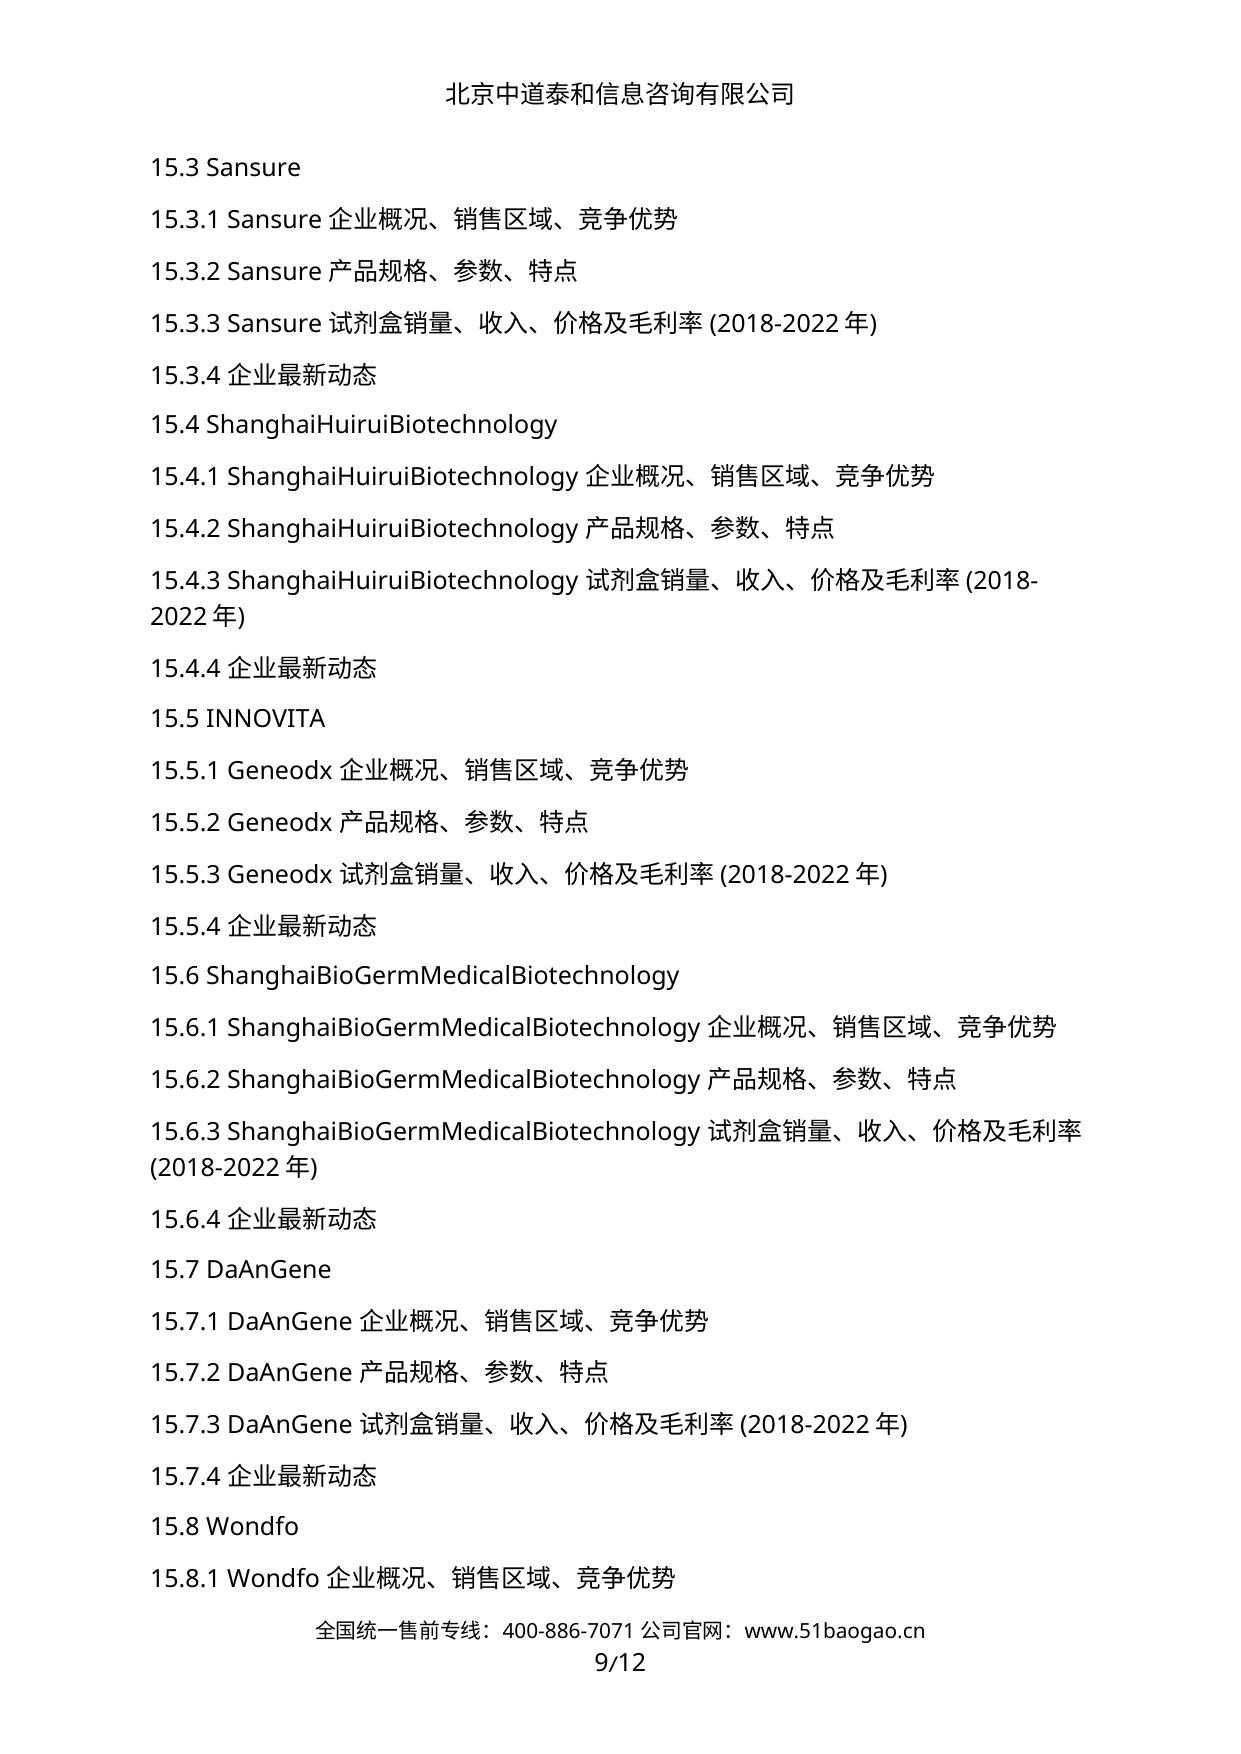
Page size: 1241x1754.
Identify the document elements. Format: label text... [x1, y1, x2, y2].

text 15.7.3 DaAnGene 试剂盒销量、收入、价格及毛利率 (2018-2022年) [150, 1405, 1090, 1441]
text 15.3.4 企业最新动态 [150, 355, 1090, 392]
text 15.4.4 企业最新动态 [150, 649, 1090, 685]
text 15.7 DaAnGene [150, 1251, 1090, 1285]
text 15.6 ShanghaiBioGermMedicalBiotechnology [150, 958, 1090, 992]
text 15.5.1 Geneodx 企业概况、销售区域、竞争优势 [150, 750, 1090, 787]
text 15.5.4 企业最新动态 [150, 906, 1090, 942]
text 15.8 Wondfo [150, 1508, 1090, 1542]
text 15.6.4 企业最新动态 [150, 1199, 1090, 1236]
text 15.6.3 ShanghaiBioGermMedicalBiotechnology 试剂盒销量、收入、价格及毛利率 (2018-2022年) [150, 1111, 1090, 1184]
text 15.6.2 ShanghaiBioGermMedicalBiotechnology 产品规格、参数、特点 [150, 1059, 1090, 1096]
text 15.8.1 Wondfo 企业概况、销售区域、竞争优势 [150, 1558, 1090, 1594]
text 15.3.2 Sansure 产品规格、参数、特点 [150, 252, 1090, 288]
text 15.4 ShanghaiHuiruiBiotechnology [150, 407, 1090, 441]
text 15.7.2 DaAnGene 产品规格、参数、特点 [150, 1353, 1090, 1389]
text 15.7.1 DaAnGene 企业概况、销售区域、竞争优势 [150, 1301, 1090, 1337]
text 15.3.3 Sansure 试剂盒销量、收入、价格及毛利率 (2018-2022年) [150, 303, 1090, 340]
text 15.5.3 Geneodx 试剂盒销量、收入、价格及毛利率 (2018-2022年) [150, 854, 1090, 890]
text 15.6.1 ShanghaiBioGermMedicalBiotechnology 企业概况、销售区域、竞争优势 [150, 1007, 1090, 1044]
text 15.7.4 企业最新动态 [150, 1457, 1090, 1493]
text 15.3 Sansure [150, 150, 1090, 184]
text 15.5 INNOVITA [150, 701, 1090, 735]
text 15.4.2 ShanghaiHuiruiBiotechnology 产品规格、参数、特点 [150, 509, 1090, 545]
text 15.3.1 Sansure 企业概况、销售区域、竞争优势 [150, 200, 1090, 236]
text 15.4.3 ShanghaiHuiruiBiotechnology 试剂盒销量、收入、价格及毛利率 (2018-2022年) [150, 561, 1090, 633]
text 15.5.2 Geneodx 产品规格、参数、特点 [150, 802, 1090, 838]
text 15.4.1 ShanghaiHuiruiBiotechnology 企业概况、销售区域、竞争优势 [150, 457, 1090, 493]
